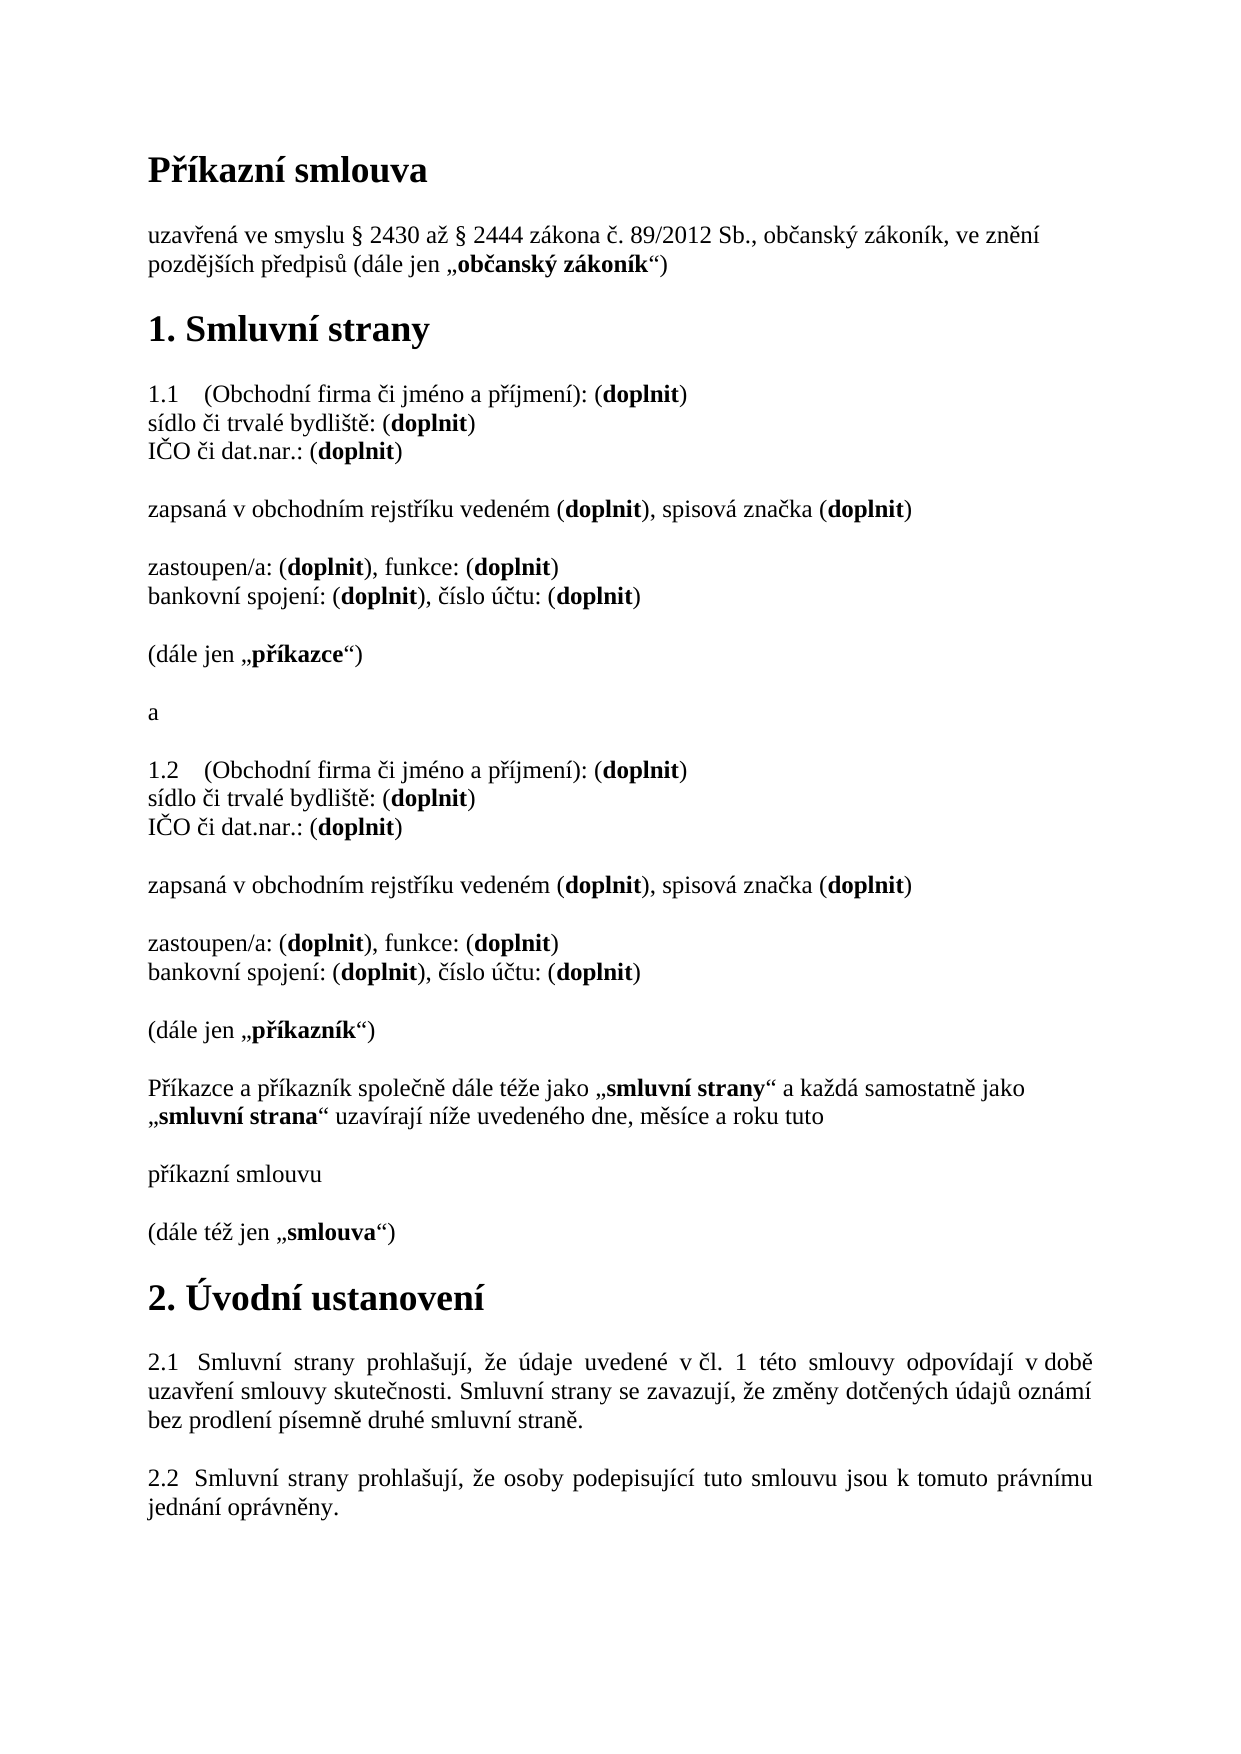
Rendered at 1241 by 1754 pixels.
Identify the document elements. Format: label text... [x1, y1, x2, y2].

text příkazní smlouvu [148, 1159, 1093, 1188]
text 2.1 Smluvní strany prohlašují, že údaje uvedené v čl. 1 této smlouvy odpovídají v době uzavření smlouvy skutečnosti. Smluvní strany se zavazují, že změny dotčených údajů oznámí bez prodlení písemně druhé smluvní straně. [148, 1347, 1093, 1434]
text Příkazní smlouva [148, 148, 1093, 191]
text (dále jen „příkazce“) [148, 639, 1093, 668]
text 1. Smluvní strany [148, 307, 1093, 350]
text Příkazce a příkazník společně dále téže jako „smluvní strany“ a každá samostatně jako „smluvní strana“ uzavírají níže uvedeného dne, měsíce a roku tuto [148, 1073, 1093, 1130]
text zastoupen/a: (doplnit), funkce: (doplnit) bankovní spojení: (doplnit), číslo účtu: (doplnit) [148, 928, 1093, 986]
text (dále též jen „smlouva“) [148, 1217, 1093, 1246]
text zapsaná v obchodním rejstříku vedeném (doplnit), spisová značka (doplnit) [148, 870, 1093, 899]
text a [148, 697, 1093, 726]
text zastoupen/a: (doplnit), funkce: (doplnit) bankovní spojení: (doplnit), číslo účtu: (doplnit) [148, 552, 1093, 610]
text 1.1 (Obchodní firma či jméno a příjmení): (doplnit) sídlo či trvalé bydliště: (doplnit) IČO či dat.nar.: (doplnit) [148, 379, 1093, 465]
text 2. Úvodní ustanovení [148, 1275, 1093, 1318]
text uzavřená ve smyslu § 2430 až § 2444 zákona č. 89/2012 Sb., občanský zákoník, ve znění pozdějších předpisů (dále jen „občanský zákoník“) [148, 220, 1093, 277]
text zapsaná v obchodním rejstříku vedeném (doplnit), spisová značka (doplnit) [148, 494, 1093, 523]
text (dále jen „příkazník“) [148, 1015, 1093, 1043]
text 1.2 (Obchodní firma či jméno a příjmení): (doplnit) sídlo či trvalé bydliště: (doplnit) IČO či dat.nar.: (doplnit) [148, 755, 1093, 841]
text 2.2 Smluvní strany prohlašují, že osoby podepisující tuto smlouvu jsou k tomuto právnímu jednání oprávněny. [148, 1463, 1093, 1520]
